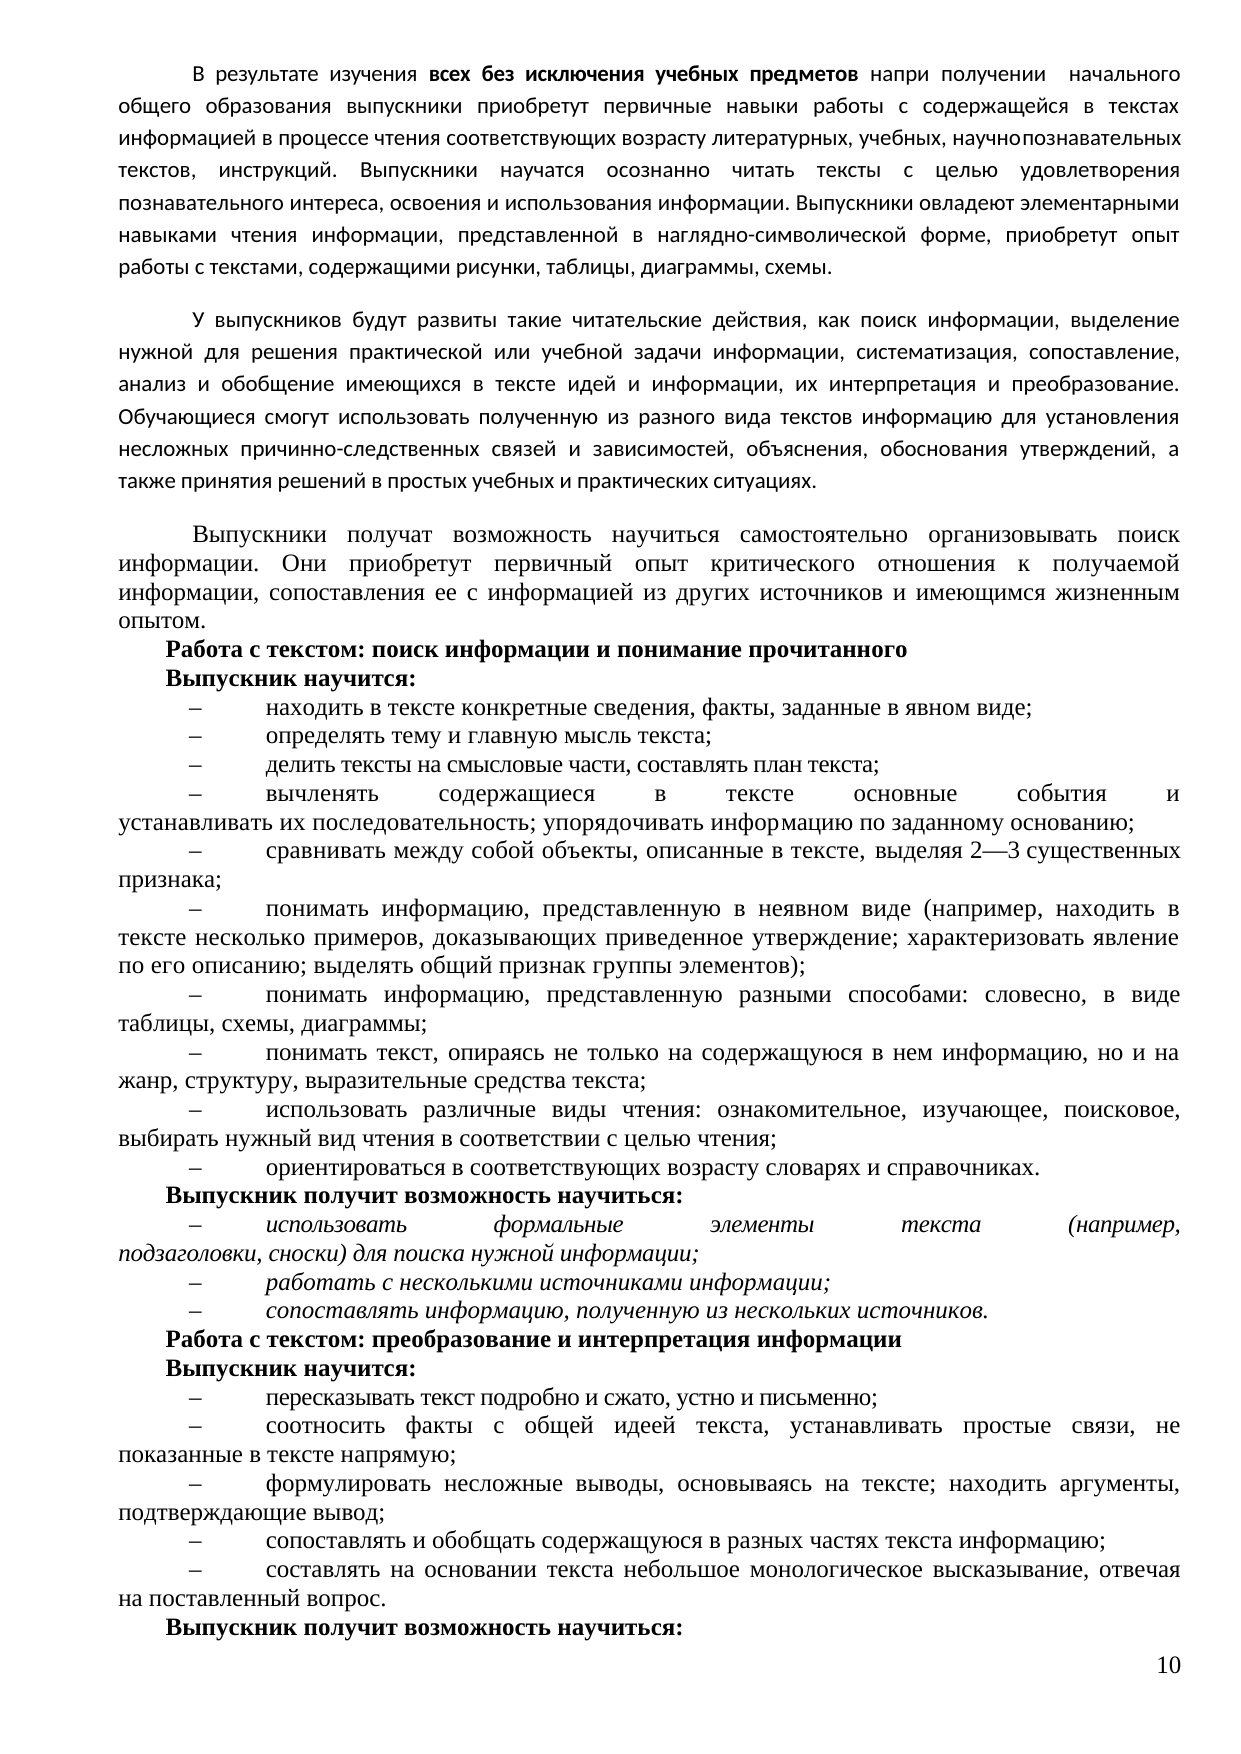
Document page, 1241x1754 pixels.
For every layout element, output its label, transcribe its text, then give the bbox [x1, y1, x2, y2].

list понимать текст, опираясь не только на содержащуюся в нем информацию, но и на жанр, структуру, выразительные средства текста; [118, 1037, 1181, 1094]
list использовать формальные элементы текста (например, подзаголовки, сноски) для поиска нужной информации; [118, 1209, 1181, 1267]
list сопоставлять и обобщать содержащуюся в разных частях текста информацию; [118, 1525, 1181, 1554]
list вычленять содержащиеся в тексте основные события и устанавливать их последовательность; упорядочивать информацию по заданному основанию; [118, 778, 1181, 835]
text Выпускник получит возможность научиться: [118, 1612, 1181, 1640]
text В результате изучения всех без исключения учебных предметов напри получении начального общего образования выпускники приобретут первичные навыки работы с содержащейся в текстах информацией в процессе чтения соответствующих возрасту литературных, учебных, научно­познавательных текстов, инструкций. Выпускники научатся осознанно читать тексты с целью удовлетворения познавательного интереса, освоения и использования информации. Выпускники овладеют элементарными навыками чтения информации, представленной в наглядно-символической форме, приобретут опыт работы с текстами, содержащими рисунки, таблицы, диаграммы, схемы. [118, 59, 1181, 280]
list сравнивать между собой объекты, описанные в тексте, выделяя 2—3 существенных признака; [118, 835, 1181, 893]
list понимать информацию, представленную разными способами: словесно, в виде таблицы, схемы, диаграммы; [118, 979, 1181, 1037]
list составлять на основании текста небольшое монологическое высказывание, отвечая на поставленный вопрос. [118, 1554, 1181, 1612]
list ориентироваться в соответствующих возрасту словарях и справочниках. [118, 1152, 1181, 1180]
list соотносить факты с общей идеей текста, устанавливать простые связи, не показанные в тексте напрямую; [118, 1410, 1181, 1468]
list сопоставлять информацию, полученную из нескольких источников. [118, 1295, 1181, 1324]
text Выпускник получит возможность научиться: [118, 1180, 1181, 1209]
list использовать различные виды чтения: ознакомительное, изучающее, поисковое, выбирать нужный вид чтения в соответствии с целью чтения; [118, 1094, 1181, 1152]
text Выпускник научится: [118, 663, 1181, 692]
list определять тему и главную мысль текста; [118, 720, 1181, 749]
text Работа с текстом: поиск информации и понимание прочитанного [118, 634, 1181, 663]
list формулировать несложные выводы, основываясь на тексте; находить аргументы, подтверждающие вывод; [118, 1468, 1181, 1525]
list работать с несколькими источниками информации; [118, 1267, 1181, 1295]
text Выпускник научится: [118, 1353, 1181, 1382]
list делить тексты на смысловые части, составлять план текста; [118, 749, 1181, 778]
list находить в тексте конкретные сведения, факты, заданные в явном виде; [118, 692, 1181, 720]
list понимать информацию, представленную в неявном виде (например, находить в тексте несколько примеров, доказывающих приведенное утверждение; характеризовать явление по его описанию; выделять общий признак группы элементов); [118, 893, 1181, 979]
text Работа с текстом: преобразование и интерпретация информации [118, 1324, 1181, 1353]
text У выпускников будут развиты такие читательские действия, как поиск информации, выделение нужной для решения практической или учебной задачи информации, систематизация, сопоставление, анализ и обобщение имеющихся в тексте идей и информации, их интерпретация и преобразование. Обучающиеся смогут использовать полученную из разного вида текстов информацию для установления несложных причинно-следственных связей и зависимостей, объяснения, обоснования утверждений, а также принятия решений в простых учебных и практических ситуациях. [118, 305, 1181, 494]
list пересказывать текст подробно и сжато, устно и письменно; [118, 1382, 1181, 1410]
text Выпускники получат возможность научиться самостоятельно организовывать поиск информации. Они приобретут первичный опыт критического отношения к получаемой информации, сопоставления ее с информацией из других источников и имеющимся жизненным опытом. [118, 519, 1181, 634]
